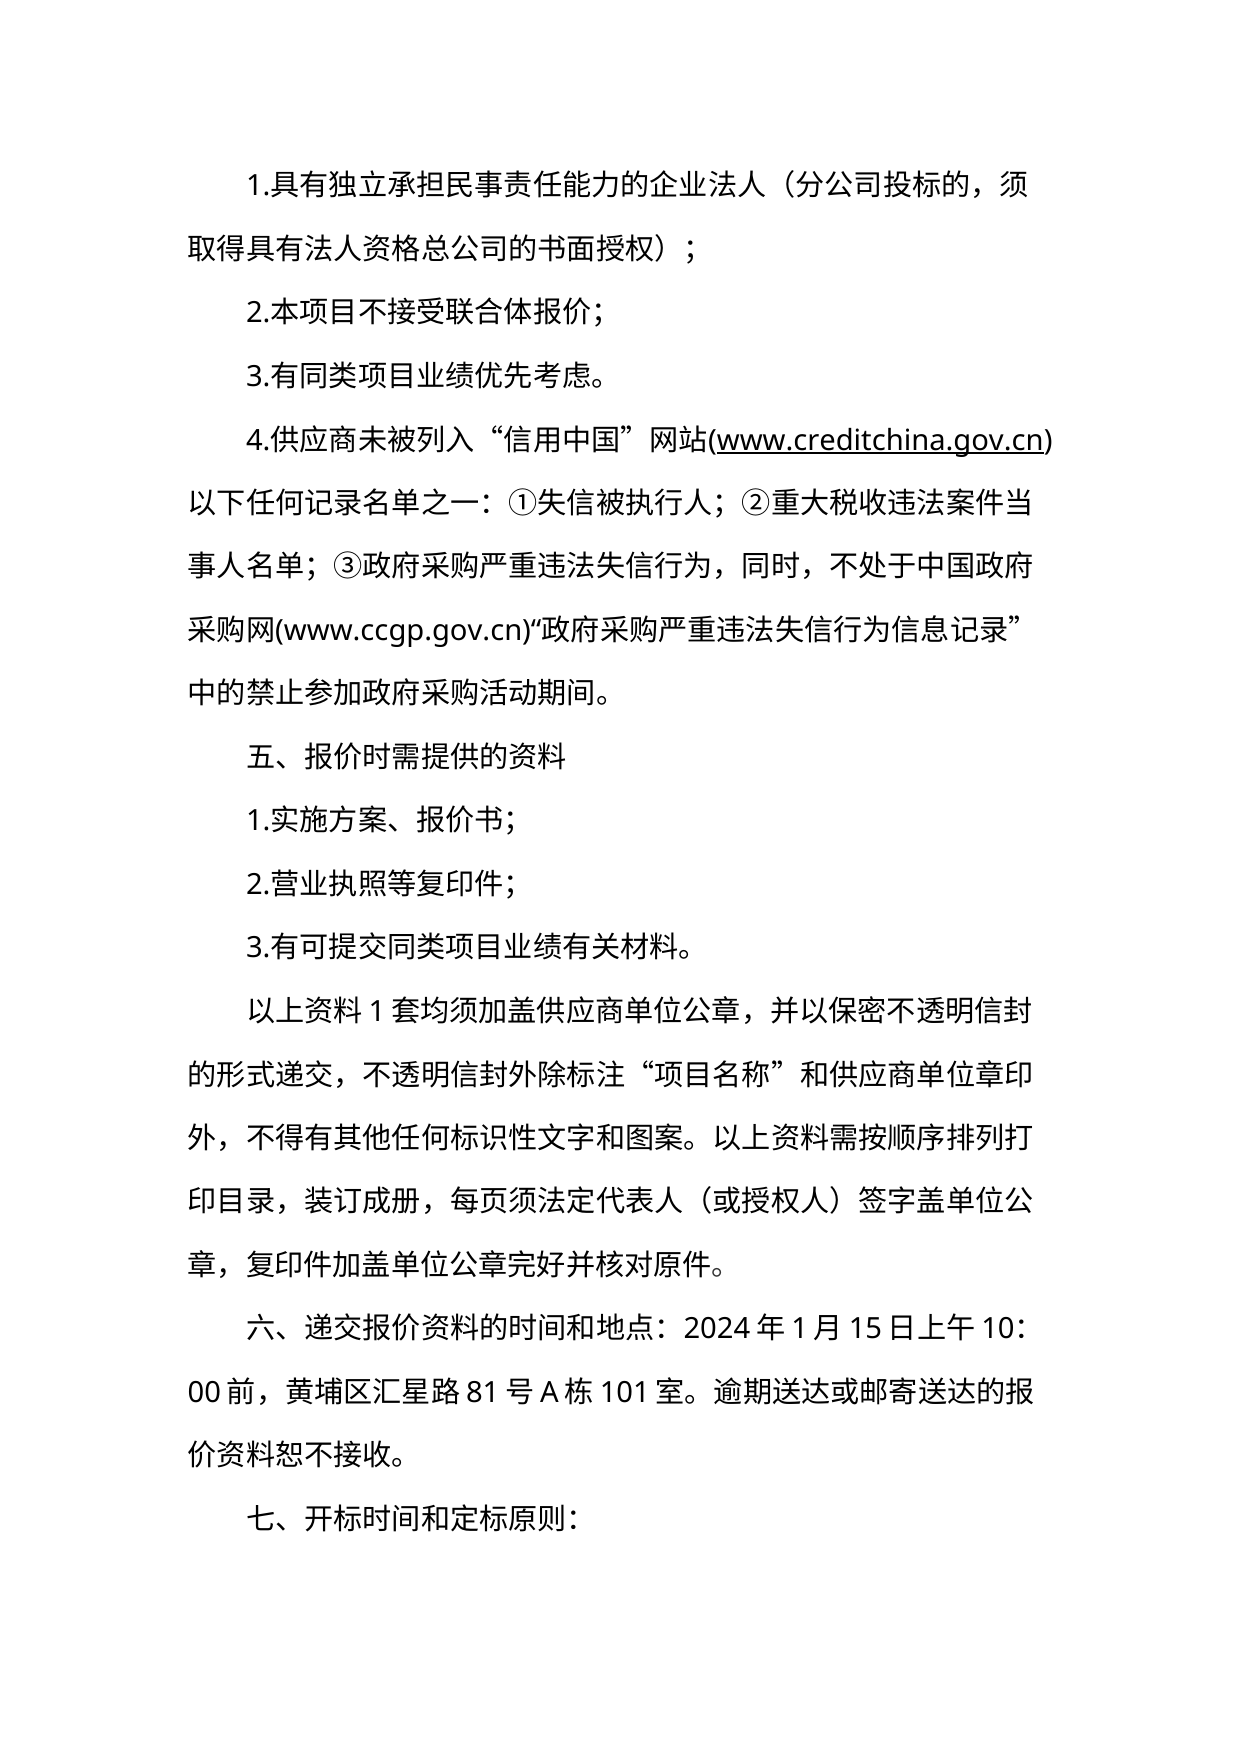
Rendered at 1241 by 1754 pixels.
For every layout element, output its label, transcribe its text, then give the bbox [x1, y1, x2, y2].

text 六、递交报价资料的时间和地点：2024年1月15日上午10：00前，黄埔区汇星路81号A栋101室。逾期送达或邮寄送达的报价资料恕不接收。 [187, 1305, 1053, 1474]
text 2.营业执照等复印件； [187, 860, 1053, 903]
list 4.供应商未被列入“信用中国”网站(www.creditchina.gov.cn)以下任何记录名单之一：①失信被执行人；②重大税收违法案件当事人名单；③政府采购严重违法失信行为，同时，不处于中国政府采购网(www.ccgp.gov.cn)“政府采购严重违法失信行为信息记录”中的禁止参加政府采购活动期间。 [187, 416, 1053, 712]
list 3.有同类项目业绩优先考虑。 [187, 352, 1053, 395]
text 七、开标时间和定标原则： [187, 1495, 1053, 1538]
text 五、报价时需提供的资料 [187, 733, 1053, 776]
text 1.具有独立承担民事责任能力的企业法人（分公司投标的，须取得具有法人资格总公司的书面授权）； [187, 162, 1053, 268]
text 以上资料1套均须加盖供应商单位公章，并以保密不透明信封的形式递交，不透明信封外除标注“项目名称”和供应商单位章印外，不得有其他任何标识性文字和图案。以上资料需按顺序排列打印目录，装订成册，每页须法定代表人（或授权人）签字盖单位公章，复印件加盖单位公章完好并核对原件。 [187, 987, 1053, 1284]
text 1.实施方案、报价书； [187, 797, 1053, 839]
text 2.本项目不接受联合体报价； [187, 289, 1053, 331]
text 3.有可提交同类项目业绩有关材料。 [187, 924, 1053, 966]
